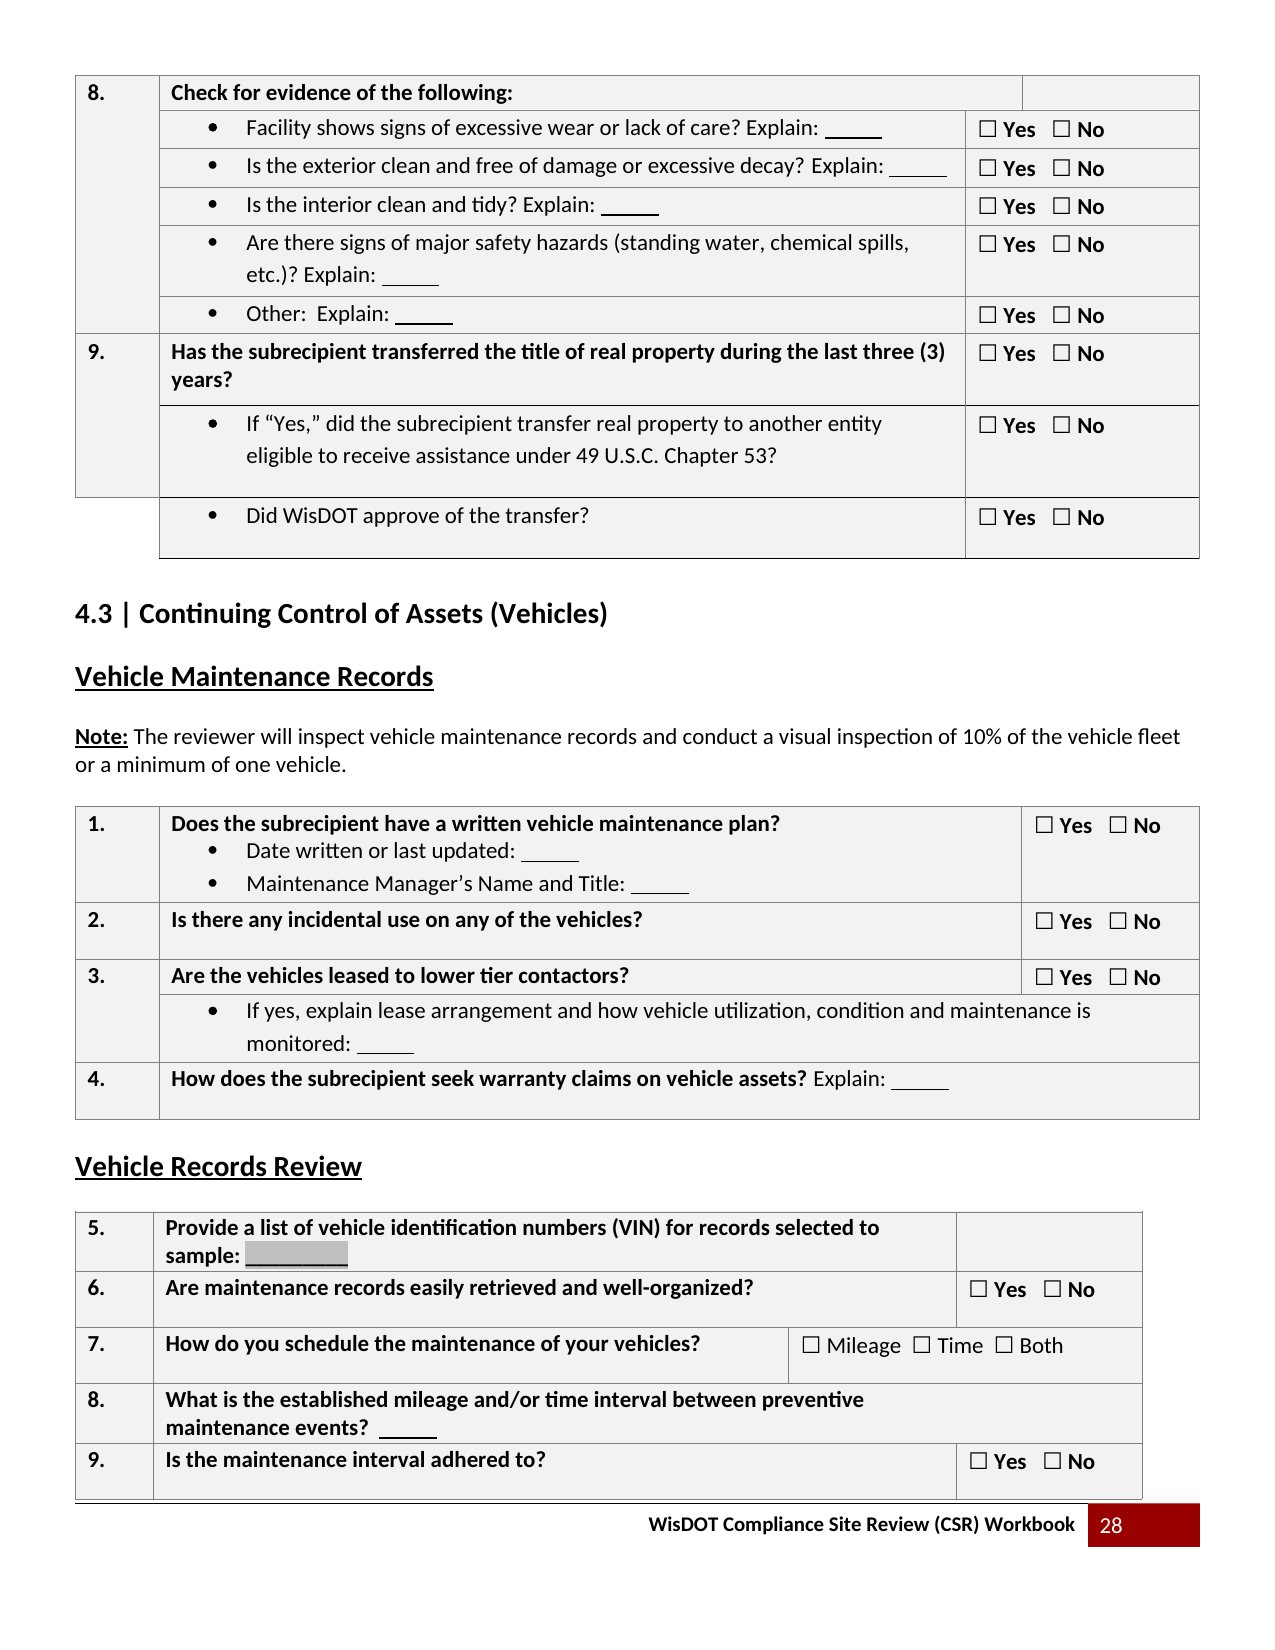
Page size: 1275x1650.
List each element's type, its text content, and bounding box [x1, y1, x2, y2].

table_header [76, 807, 159, 902]
table_cell Are maintenance records easily retrieved and well-organized? [154, 1272, 956, 1327]
table_cell Yes No [966, 406, 1199, 497]
text Note: The reviewer will inspect vehicle maintenance records and conduct a visual inspection of 10% of the vehicle fleet or a minimum of one vehicle. [75, 722, 1200, 778]
table_cell [76, 960, 159, 1062]
table_cell Are the vehicles leased to lower tier contactors? [160, 960, 1021, 994]
subtitle Vehicle Records Review [75, 1148, 1200, 1183]
table_cell If “Yes,” did the subrecipient transfer real property to another entity eligible to receive assistance under 49 U.S.C. Chapter 53? [160, 406, 965, 497]
subtitle Vehicle Maintenance Records [75, 658, 1200, 694]
subtitle 4.3 | Continuing Control of Assets (Vehicles) [75, 595, 1200, 630]
table_header Yes No [1022, 807, 1199, 902]
table_cell [76, 76, 159, 333]
table_cell What is the established mileage and/or time interval between preventive maintenance events? [154, 1384, 956, 1443]
table_cell Yes No [966, 188, 1199, 225]
table_cell Check for evidence of the following: [160, 76, 1022, 109]
table_cell Yes No [957, 1272, 1142, 1327]
table_cell Mileage Time Both [789, 1328, 1142, 1383]
table_cell Did WisDOT approve of the transfer? [160, 498, 965, 558]
table_cell If yes, explain lease arrangement and how vehicle utilization, condition and maintenance is monitored: [160, 995, 1199, 1062]
table_cell Yes No [966, 226, 1199, 296]
table_cell [76, 1063, 159, 1119]
table_cell Yes No [1022, 903, 1199, 959]
table_header [957, 1213, 1142, 1271]
table_cell How does the subrecipient seek warranty claims on vehicle assets? Explain: [160, 1063, 1199, 1119]
table_cell Is the exterior clean and free of damage or excessive decay? Explain: [160, 149, 965, 186]
table_cell [76, 1328, 153, 1383]
table_header Provide a list of vehicle identification numbers (VIN) for records selected to sample: _________ [154, 1213, 956, 1271]
table_cell Is the maintenance interval adhered to? [154, 1444, 956, 1499]
table_cell Yes No [966, 498, 1199, 558]
table_cell [1023, 76, 1199, 109]
table_header Does the subrecipient have a written vehicle maintenance plan? Date written or last updated: Maintenance Manager’s Name and Title: [160, 807, 1021, 902]
table_cell Is there any incidental use on any of the vehicles? [160, 903, 1021, 959]
table_cell [76, 1384, 153, 1443]
table_cell Has the subrecipient transferred the title of real property during the last three (3) years? [160, 334, 965, 405]
table_cell Yes No [1022, 960, 1199, 994]
table_cell [76, 1272, 153, 1327]
table_cell [76, 903, 159, 959]
table_cell Yes No [957, 1444, 1142, 1499]
table_cell How do you schedule the maintenance of your vehicles? [154, 1328, 788, 1383]
table_cell Other: Explain: [160, 297, 965, 333]
table_cell Facility shows signs of excessive wear or lack of care? Explain: [160, 111, 965, 148]
table_cell Are there signs of major safety hazards (standing water, chemical spills, etc.)? Explain: [160, 226, 965, 296]
table_header [76, 1213, 153, 1271]
table_cell Yes No [966, 334, 1199, 405]
table_cell [76, 1444, 153, 1499]
table_cell [956, 1384, 1142, 1443]
table_cell Yes No [966, 149, 1199, 186]
table_cell Yes No [966, 297, 1199, 333]
table_cell Yes No [966, 111, 1199, 148]
table_cell [76, 334, 159, 497]
table_cell Is the interior clean and tidy? Explain: [160, 188, 965, 225]
